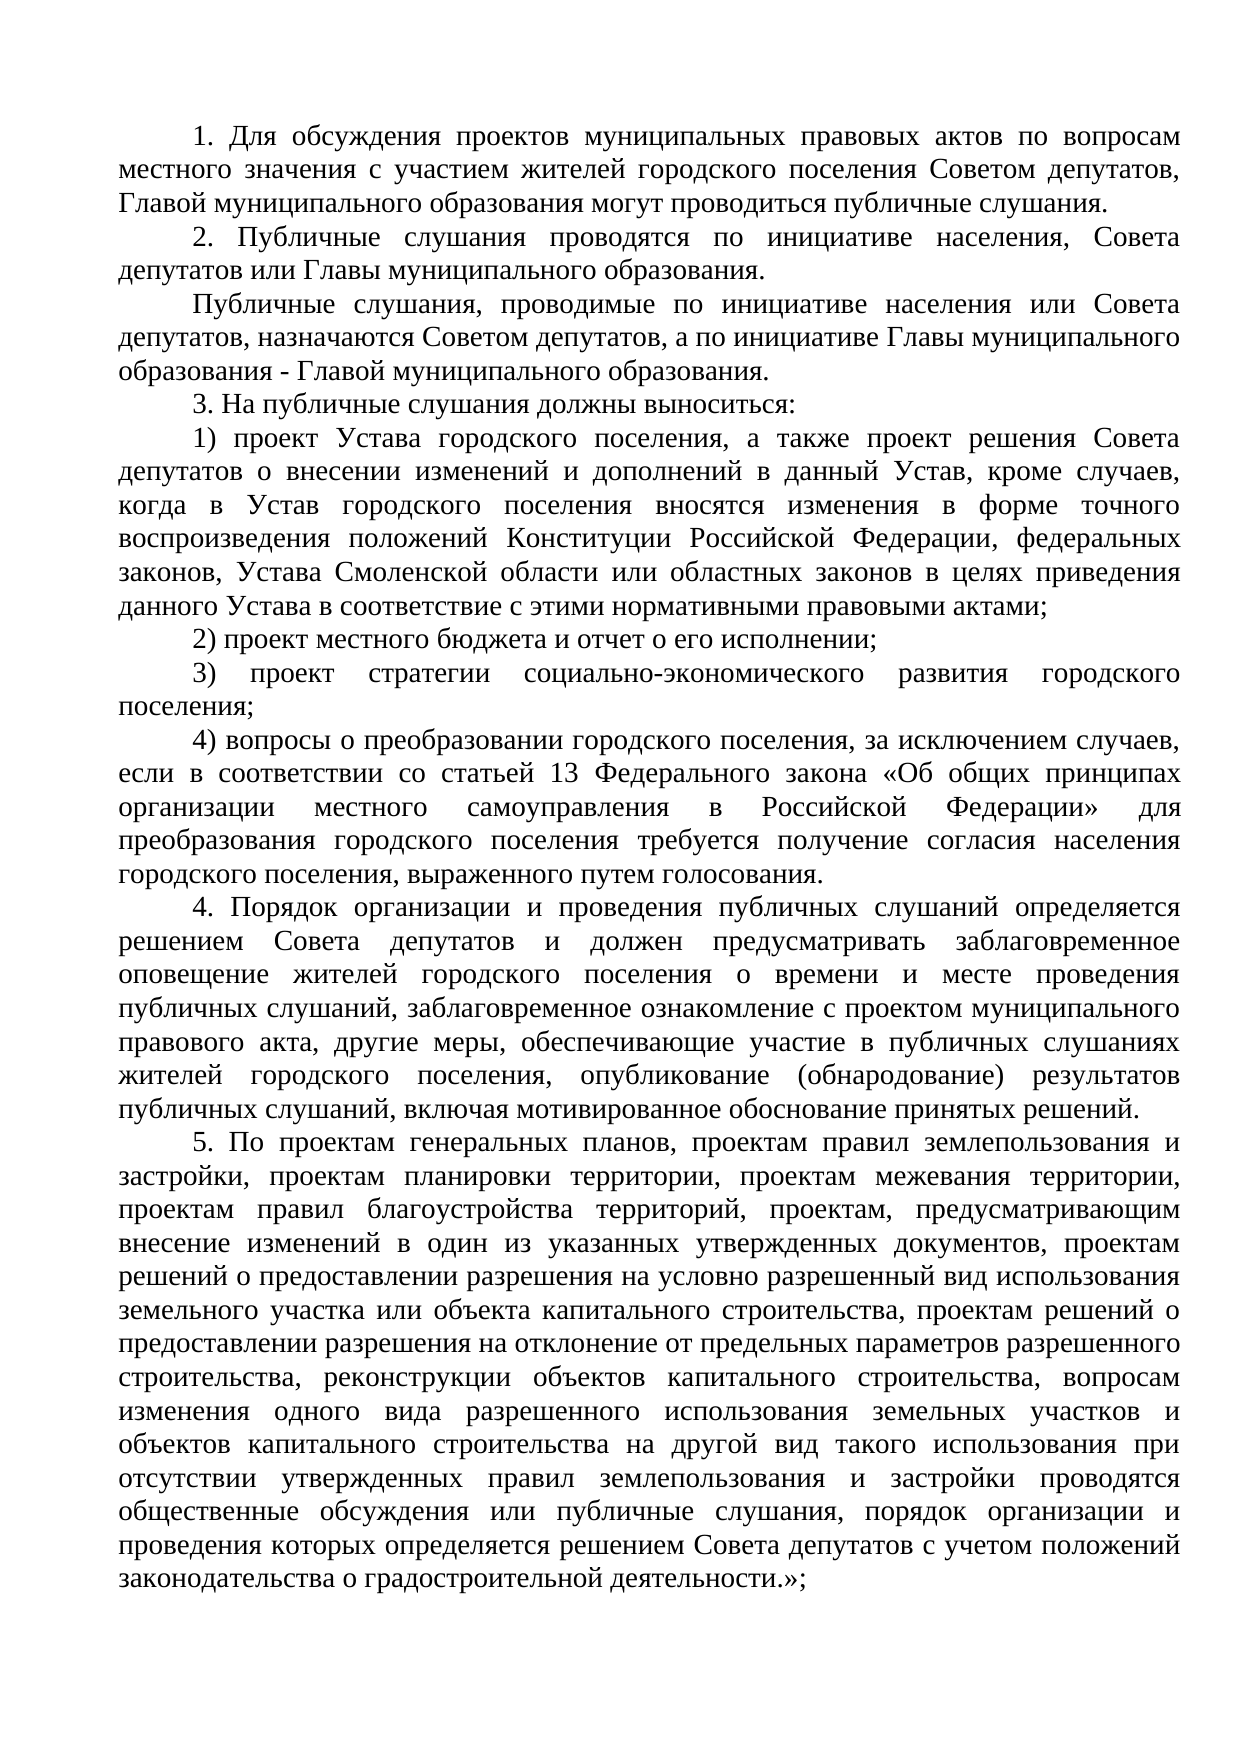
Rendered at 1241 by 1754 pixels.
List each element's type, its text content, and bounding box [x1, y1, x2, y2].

text 1. Для обсуждения проектов муниципальных правовых актов по вопросам местного значения с участием жителей городского поселения Советом депутатов, Главой муниципального образования могут проводиться публичные слушания. [118, 118, 1181, 219]
text 3) проект стратегии социально-экономического развития городского поселения; [118, 655, 1181, 722]
text 3. На публичные слушания должны выноситься: [118, 386, 1181, 420]
text 5. По проектам генеральных планов, проектам правил землепользования и застройки, проектам планировки территории, проектам межевания территории, проектам правил благоустройства территорий, проектам, предусматривающим внесение изменений в один из указанных утвержденных документов, проектам решений о предоставлении разрешения на условно разрешенный вид использования земельного участка или объекта капитального строительства, проектам решений о предоставлении разрешения на отклонение от предельных параметров разрешенного строительства, реконструкции объектов капитального строительства, вопросам изменения одного вида разрешенного использования земельных участков и объектов капитального строительства на другой вид такого использования при отсутствии утвержденных правил землепользования и застройки проводятся общественные обсуждения или публичные слушания, порядок организации и проведения которых определяется решением Совета депутатов с учетом положений законодательства о градостроительной деятельности.»; [118, 1124, 1181, 1594]
text 4. Порядок организации и проведения публичных слушаний определяется решением Совета депутатов и должен предусматривать заблаговременное оповещение жителей городского поселения о времени и месте проведения публичных слушаний, заблаговременное ознакомление с проектом муниципального правового акта, другие меры, обеспечивающие участие в публичных слушаниях жителей городского поселения, опубликование (обнародование) результатов публичных слушаний, включая мотивированное обоснование принятых решений. [118, 889, 1181, 1124]
text 2. Публичные слушания проводятся по инициативе населения, Совета депутатов или Главы муниципального образования. [118, 219, 1181, 286]
text 1) проект Устава городского поселения, а также проект решения Совета депутатов о внесении изменений и дополнений в данный Устав, кроме случаев, когда в Устав городского поселения вносятся изменения в форме точного воспроизведения положений Конституции Российской Федерации, федеральных законов, Устава Смоленской области или областных законов в целях приведения данного Устава в соответствие с этими нормативными правовыми актами; [118, 420, 1181, 621]
text Публичные слушания, проводимые по инициативе населения или Совета депутатов, назначаются Советом депутатов, а по инициативе Главы муниципального образования - Главой муниципального образования. [118, 286, 1181, 386]
text 2) проект местного бюджета и отчет о его исполнении; [118, 621, 1181, 655]
text 4) вопросы о преобразовании городского поселения, за исключением случаев, если в соответствии со статьей 13 Федерального закона «Об общих принципах организации местного самоуправления в Российской Федерации» для преобразования городского поселения требуется получение согласия населения городского поселения, выраженного путем голосования. [118, 722, 1181, 889]
